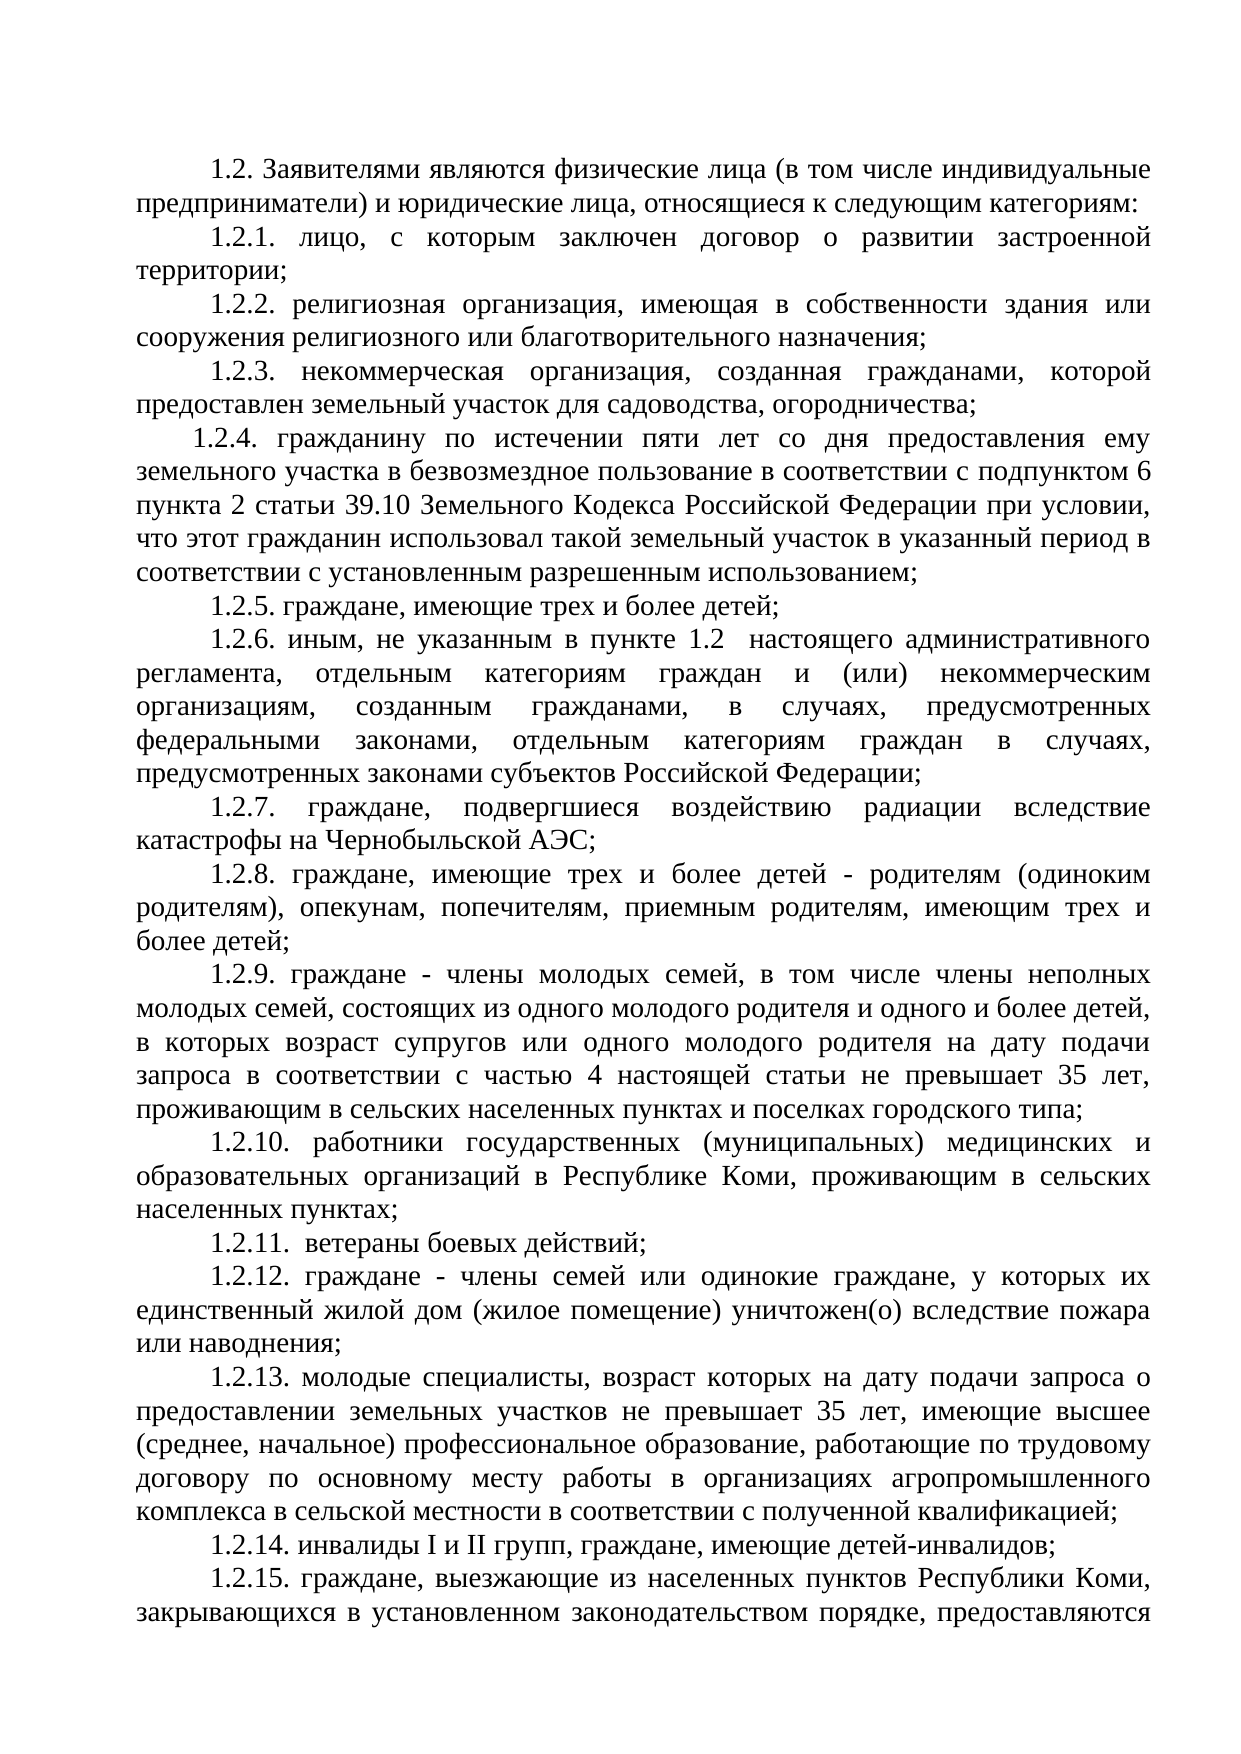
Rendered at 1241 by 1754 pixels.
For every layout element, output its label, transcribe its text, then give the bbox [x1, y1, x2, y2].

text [136, 1560, 1152, 1627]
text 1.2.12. граждане - члены семей или одинокие граждане, у которых их единственный жилой дом (жилое помещение) уничтожен(о) вследствие пожара или наводнения; [136, 1258, 1152, 1359]
text 1.2.3. некоммерческая организация, созданная гражданами, которой предоставлен земельный участок для садоводства, огородничества; [136, 353, 1152, 420]
text 1.2. Заявителями являются физические лица (в том числе индивидуальные предприниматели) и юридические лица, относящиеся к следующим категориям: [136, 152, 1152, 219]
text 1.2.7. граждане, подвергшиеся воздействию радиации вследствие катастрофы на Чернобыльской АЭС; [136, 789, 1152, 856]
text 1.2.10. работники государственных (муниципальных) медицинских и образовательных организаций в Республике Коми, проживающим в сельских населенных пунктах; [136, 1124, 1152, 1225]
text 1.2.4. гражданину по истечении пяти лет со дня предоставления ему земельного участка в безвозмездное пользование в соответствии с подпунктом 6 пункта 2 статьи 39.10 Земельного Кодекса Российской Федерации при условии, что этот гражданин использовал такой земельный участок в указанный период в соответствии с установленным разрешенным использованием; [136, 420, 1152, 588]
text 1.2.9. граждане - члены молодых семей, в том числе члены неполных молодых семей, состоящих из одного молодого родителя и одного и более детей, в которых возраст супругов или одного молодого родителя на дату подачи запроса в соответствии с частью 4 настоящей статьи не превышает 35 лет, проживающим в сельских населенных пунктах и поселках городского типа; [136, 957, 1152, 1124]
text 1.2.8. граждане, имеющие трех и более детей - родителям (одиноким родителям), опекунам, попечителям, приемным родителям, имеющим трех и более детей; [136, 856, 1152, 957]
text 1.2.5. граждане, имеющие трех и более детей; [136, 588, 1152, 621]
text 1.2.6. иным, не указанным в пункте 1.2 настоящего административного регламента, отдельным категориям граждан и (или) некоммерческим организациям, созданным гражданами, в случаях, предусмотренных федеральными законами, отдельным категориям граждан в случаях, предусмотренных законами субъектов Российской Федерации; [136, 621, 1152, 789]
text 1.2.11. ветераны боевых действий; [136, 1225, 1152, 1258]
text 1.2.1. лицо, с которым заключен договор о развитии застроенной территории; [136, 219, 1152, 286]
text 1.2.2. религиозная организация, имеющая в собственности здания или сооружения религиозного или благотворительного назначения; [136, 286, 1152, 353]
text 1.2.13. молодые специалисты, возраст которых на дату подачи запроса о предоставлении земельных участков не превышает 35 лет, имеющие высшее (среднее, начальное) профессиональное образование, работающие по трудовому договору по основному месту работы в организациях агропромышленного комплекса в сельской местности в соответствии с полученной квалификацией; [136, 1359, 1152, 1527]
text 1.2.14. инвалиды I и II групп, граждане, имеющие детей-инвалидов; [136, 1527, 1152, 1560]
